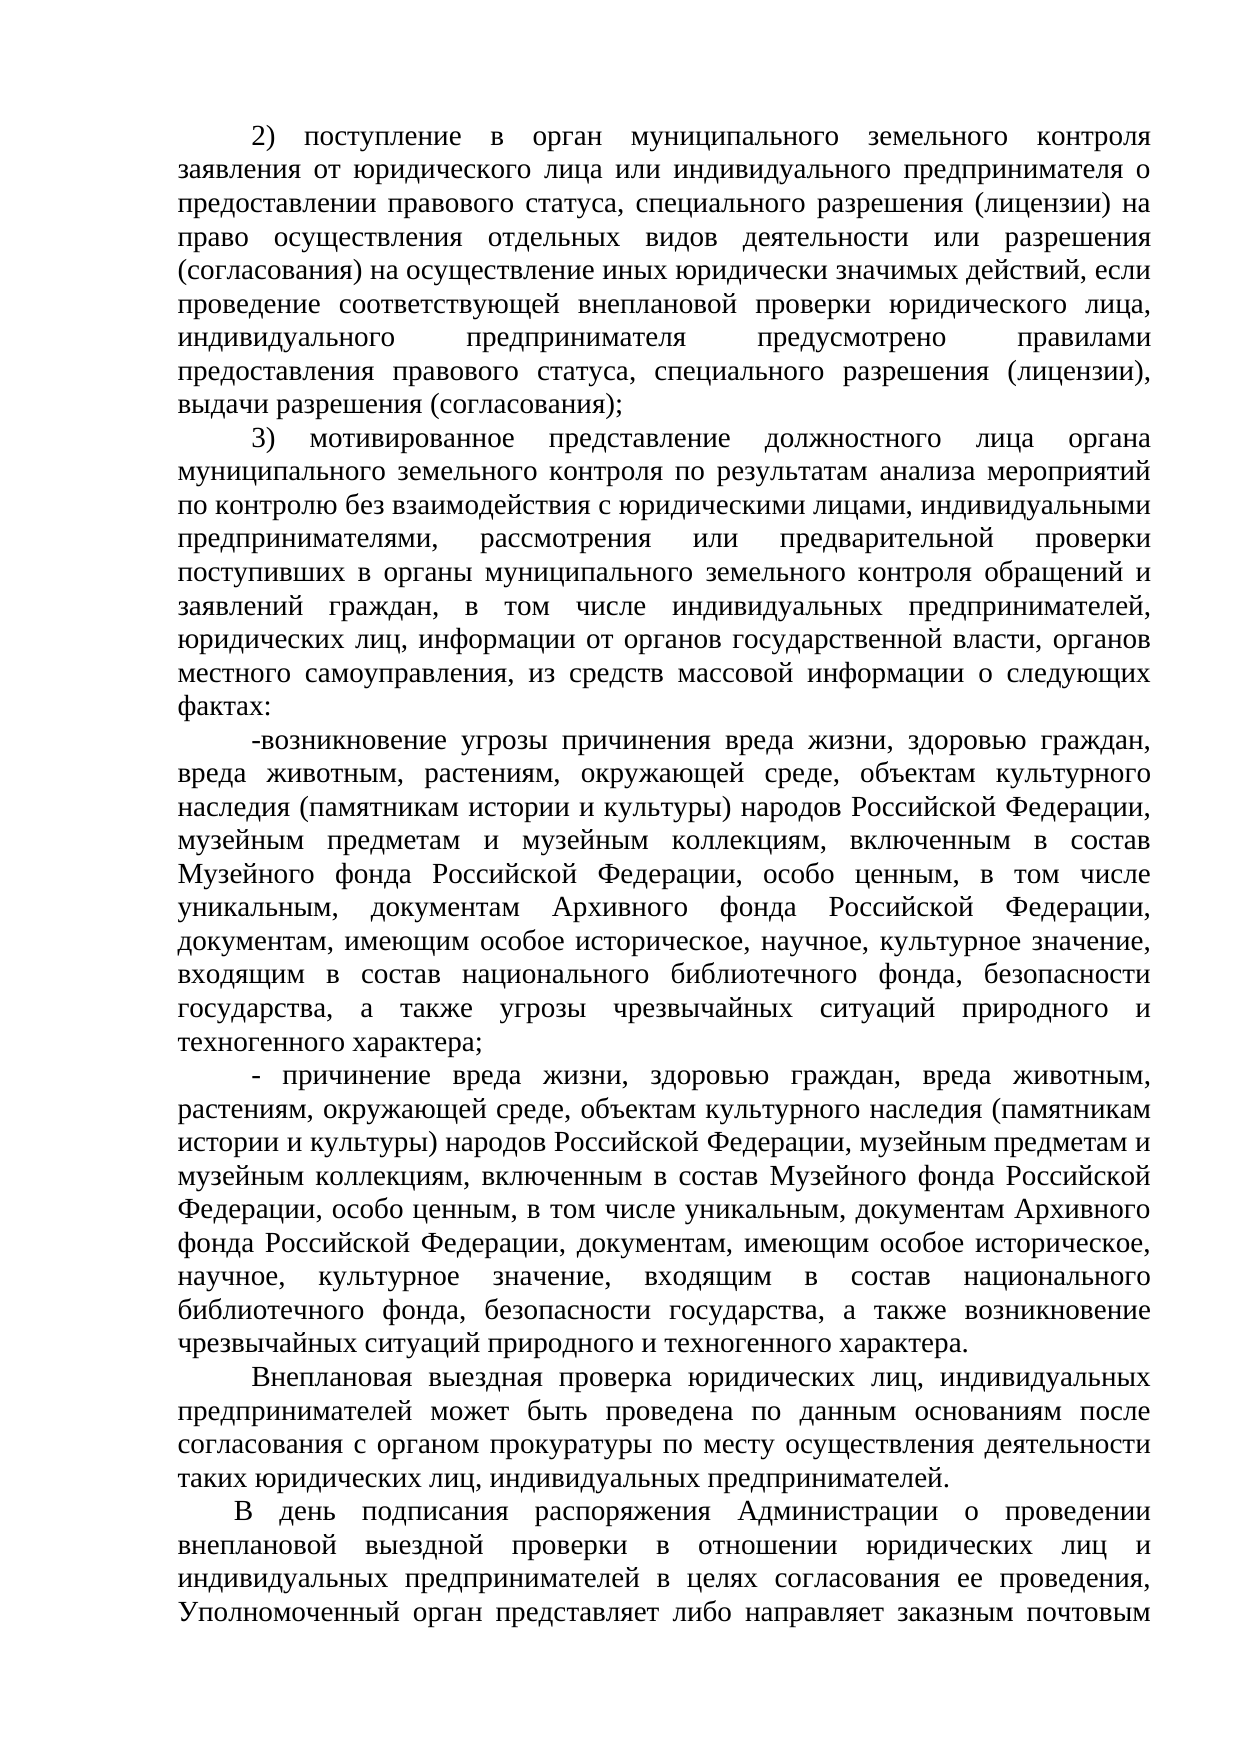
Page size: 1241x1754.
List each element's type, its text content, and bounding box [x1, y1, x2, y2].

text 2) поступление в орган муниципального земельного контроля заявления от юридического лица или индивидуального предпринимателя о предоставлении правового статуса, специального разрешения (лицензии) на право осуществления отдельных видов деятельности или разрешения (согласования) на осуществление иных юридически значимых действий, если проведение соответствующей внеплановой проверки юридического лица, индивидуального предпринимателя предусмотрено правилами предоставления правового статуса, специального разрешения (лицензии), выдачи разрешения (согласования); [177, 118, 1152, 420]
text Внеплановая выездная проверка юридических лиц, индивидуальных предпринимателей может быть проведена по данным основаниям после согласования с органом прокуратуры по месту осуществления деятельности таких юридических лиц, индивидуальных предпринимателей. [177, 1359, 1152, 1493]
text -возникновение угрозы причинения вреда жизни, здоровью граждан, вреда животным, растениям, окружающей среде, объектам культурного наследия (памятникам истории и культуры) народов Российской Федерации, музейным предметам и музейным коллекциям, включенным в состав Музейного фонда Российской Федерации, особо ценным, в том числе уникальным, документам Архивного фонда Российской Федерации, документам, имеющим особое историческое, научное, культурное значение, входящим в состав национального библиотечного фонда, безопасности государства, а также угрозы чрезвычайных ситуаций природного и техногенного характера; [177, 722, 1152, 1057]
text - причинение вреда жизни, здоровью граждан, вреда животным, растениям, окружающей среде, объектам культурного наследия (памятникам истории и культуры) народов Российской Федерации, музейным предметам и музейным коллекциям, включенным в состав Музейного фонда Российской Федерации, особо ценным, в том числе уникальным, документам Архивного фонда Российской Федерации, документам, имеющим особое историческое, научное, культурное значение, входящим в состав национального библиотечного фонда, безопасности государства, а также возникновение чрезвычайных ситуаций природного и техногенного характера. [177, 1057, 1152, 1359]
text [177, 1493, 1152, 1627]
text 3) мотивированное представление должностного лица органа муниципального земельного контроля по результатам анализа мероприятий по контролю без взаимодействия с юридическими лицами, индивидуальными предпринимателями, рассмотрения или предварительной проверки поступивших в органы муниципального земельного контроля обращений и заявлений граждан, в том числе индивидуальных предпринимателей, юридических лиц, информации от органов государственной власти, органов местного самоуправления, из средств массовой информации о следующих фактах: [177, 420, 1152, 722]
